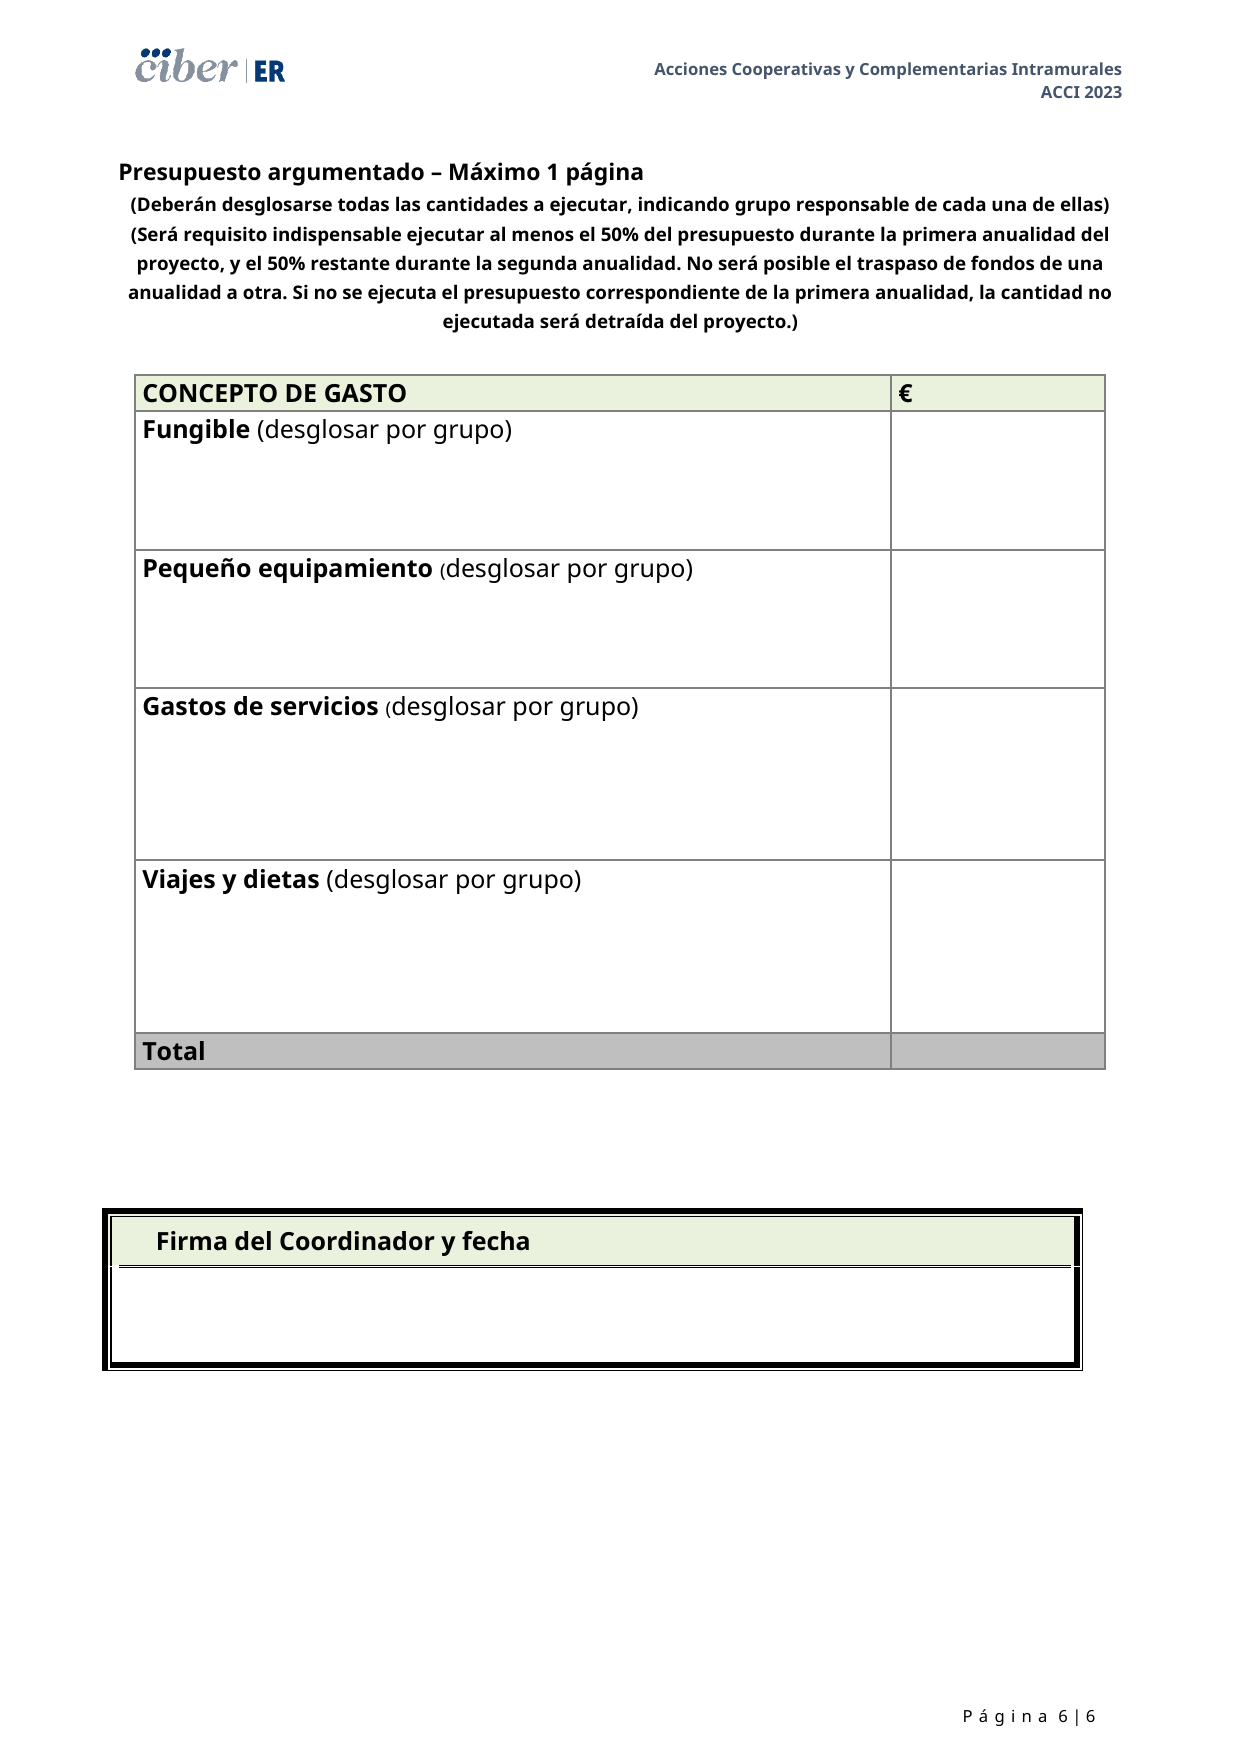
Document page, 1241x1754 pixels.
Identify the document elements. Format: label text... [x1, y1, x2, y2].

table_cell Pequeño equipamiento (desglosar por grupo) [136, 551, 890, 687]
text Presupuesto argumentado – Máximo 1 página [118, 156, 1122, 187]
table_cell [892, 412, 1104, 548]
table_cell Total [136, 1034, 890, 1068]
table_cell [892, 861, 1104, 1032]
picture [118, 32, 290, 101]
table_cell [892, 551, 1104, 687]
table_cell [892, 1034, 1104, 1068]
table_cell Fungible (desglosar por grupo) [136, 412, 890, 548]
text (Deberán desglosarse todas las cantidades a ejecutar, indicando grupo responsable de cada una de ellas) [118, 192, 1122, 217]
table_header CONCEPTO DE GASTO [136, 376, 890, 410]
table_cell [112, 1265, 1079, 1362]
table_header € [892, 376, 1104, 410]
text (Será requisito indispensable ejecutar al menos el 50% del presupuesto durante la primera anualidad del proyecto, y el 50% restante durante la segunda anualidad. No será posible el traspaso de fondos de una anualidad a otra. Si no se ejecuta el presupuesto correspondiente de la primera anualidad, la cantidad no ejecutada será detraída del proyecto.) [118, 221, 1122, 334]
table_cell Gastos de servicios (desglosar por grupo) [136, 689, 890, 859]
table_cell [892, 689, 1104, 859]
table_header Firma del Coordinador y fecha [112, 1217, 1074, 1265]
table_cell Viajes y dietas (desglosar por grupo) [136, 861, 890, 1032]
